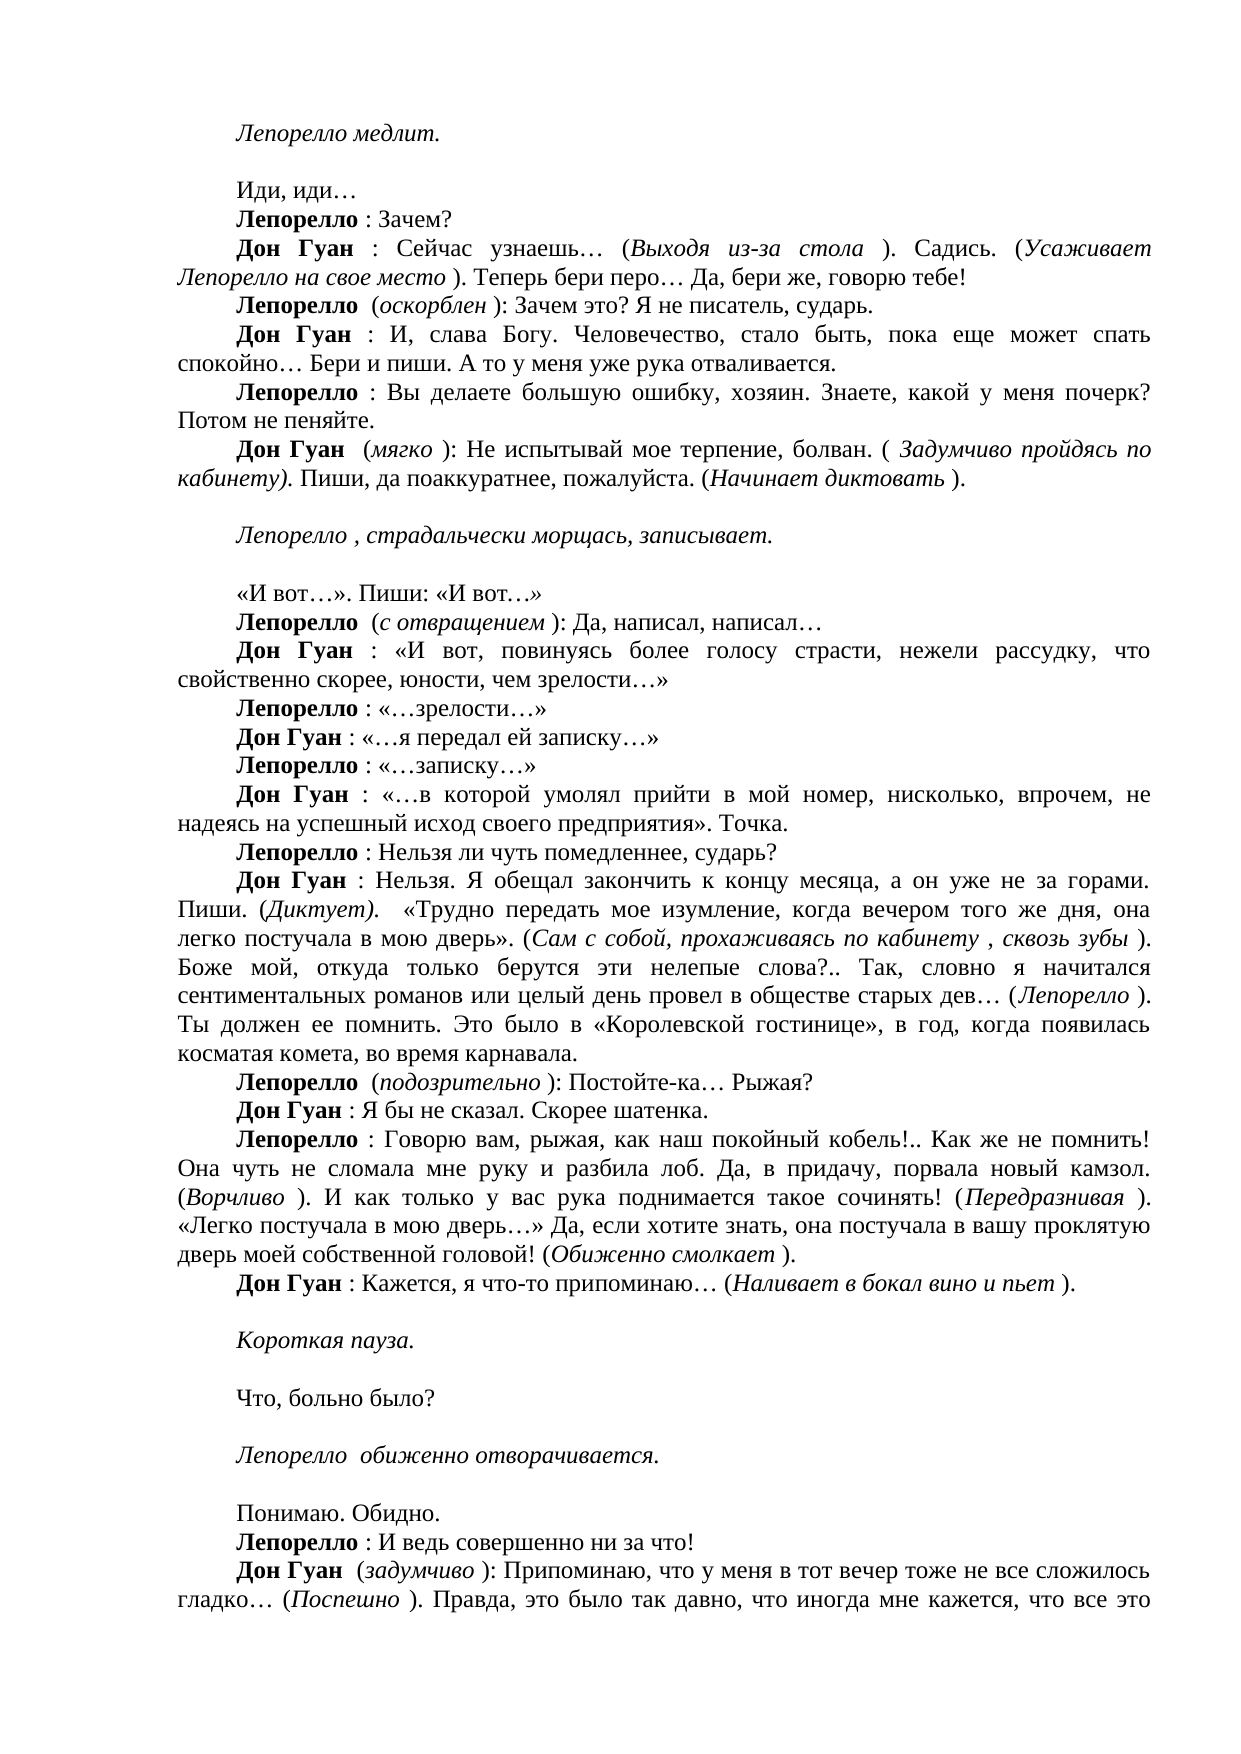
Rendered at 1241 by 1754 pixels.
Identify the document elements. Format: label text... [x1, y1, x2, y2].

text Лепорелло (подозрительно ): Постойте-ка… Рыжая? [177, 1067, 1152, 1096]
text Лепорелло (с отвращением ): Да, написал, написал… [177, 607, 1152, 636]
text Лепорелло : «…зрелости…» [177, 693, 1152, 722]
text Лепорелло : И ведь совершенно ни за что! [177, 1527, 1152, 1556]
text Дон Гуан : «…в которой умолял прийти в мой номер, нисколько, впрочем, не надеясь на успешный исход своего предприятия». Точка. [177, 779, 1152, 837]
text Короткая пауза. [177, 1326, 1152, 1354]
text Лепорелло (оскорблен ): Зачем это? Я не писатель, сударь. [177, 291, 1152, 319]
text Дон Гуан (мягко ): Не испытывай мое терпение, болван. ( Задумчиво пройдясь по кабинету). Пиши, да поаккуратнее, пожалуйста. (Начинает диктовать ). [177, 434, 1152, 492]
text Лепорелло , страдальчески морщась, записывает. [177, 521, 1152, 549]
text Лепорелло : Говорю вам, рыжая, как наш покойный кобель!.. Как же не помнить! Она чуть не сломала мне руку и разбила лоб. Да, в придачу, порвала новый камзол. (Ворчливо ). И как только у вас рука поднимается такое сочинять! (Передразнивая ). «Легко постучала в мою дверь…» Да, если хотите знать, она постучала в вашу проклятую дверь моей собственной головой! (Обиженно смолкает ). [177, 1124, 1152, 1268]
text Лепорелло : «…записку…» [177, 751, 1152, 779]
text Дон Гуан : Сейчас узнаешь… (Выходя из-за стола ). Садись. (Усаживает Лепорелло на свое место ). Теперь бери перо… Да, бери же, говорю тебе! [177, 233, 1152, 291]
text Что, больно было? [177, 1383, 1152, 1412]
text «И вот…». Пиши: «И вот…» [177, 578, 1152, 607]
text Лепорелло : Зачем? [177, 204, 1152, 233]
text Дон Гуан : И, слава Богу. Человечество, стало быть, пока еще может спать спокойно… Бери и пиши. А то у меня уже рука отваливается. [177, 319, 1152, 377]
text Дон Гуан : «И вот, повинуясь более голосу страсти, нежели рассудку, что свойственно скорее, юности, чем зрелости…» [177, 636, 1152, 693]
text Понимаю. Обидно. [177, 1498, 1152, 1527]
text Дон Гуан : Кажется, я что-то припоминаю… (Наливает в бокал вино и пьет ). [177, 1268, 1152, 1297]
text Дон Гуан : «…я передал ей записку…» [177, 722, 1152, 751]
text Лепорелло : Вы делаете большую ошибку, хозяин. Знаете, какой у меня почерк? Потом не пеняйте. [177, 377, 1152, 434]
text Иди, иди… [177, 176, 1152, 204]
text Лепорелло обиженно отворачивается. [177, 1441, 1152, 1469]
text Дон Гуан : Я бы не сказал. Скорее шатенка. [177, 1096, 1152, 1124]
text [177, 1556, 1152, 1613]
text Дон Гуан : Нельзя. Я обещал закончить к концу месяца, а он уже не за горами. Пиши. (Диктует). «Трудно передать мое изумление, когда вечером того же дня, она легко постучала в мою дверь». (Сам с собой, прохаживаясь по кабинету , сквозь зубы ). Боже мой, откуда только берутся эти нелепые слова?.. Так, словно я начитался сентиментальных романов или целый день провел в обществе старых дев… (Лепорелло ). Ты должен ее помнить. Это было в «Королевской гостинице», в год, когда появилась косматая комета, во время карнавала. [177, 866, 1152, 1067]
text Лепорелло медлит. [177, 118, 1152, 147]
text Лепорелло : Нельзя ли чуть помедленнее, сударь? [177, 837, 1152, 866]
